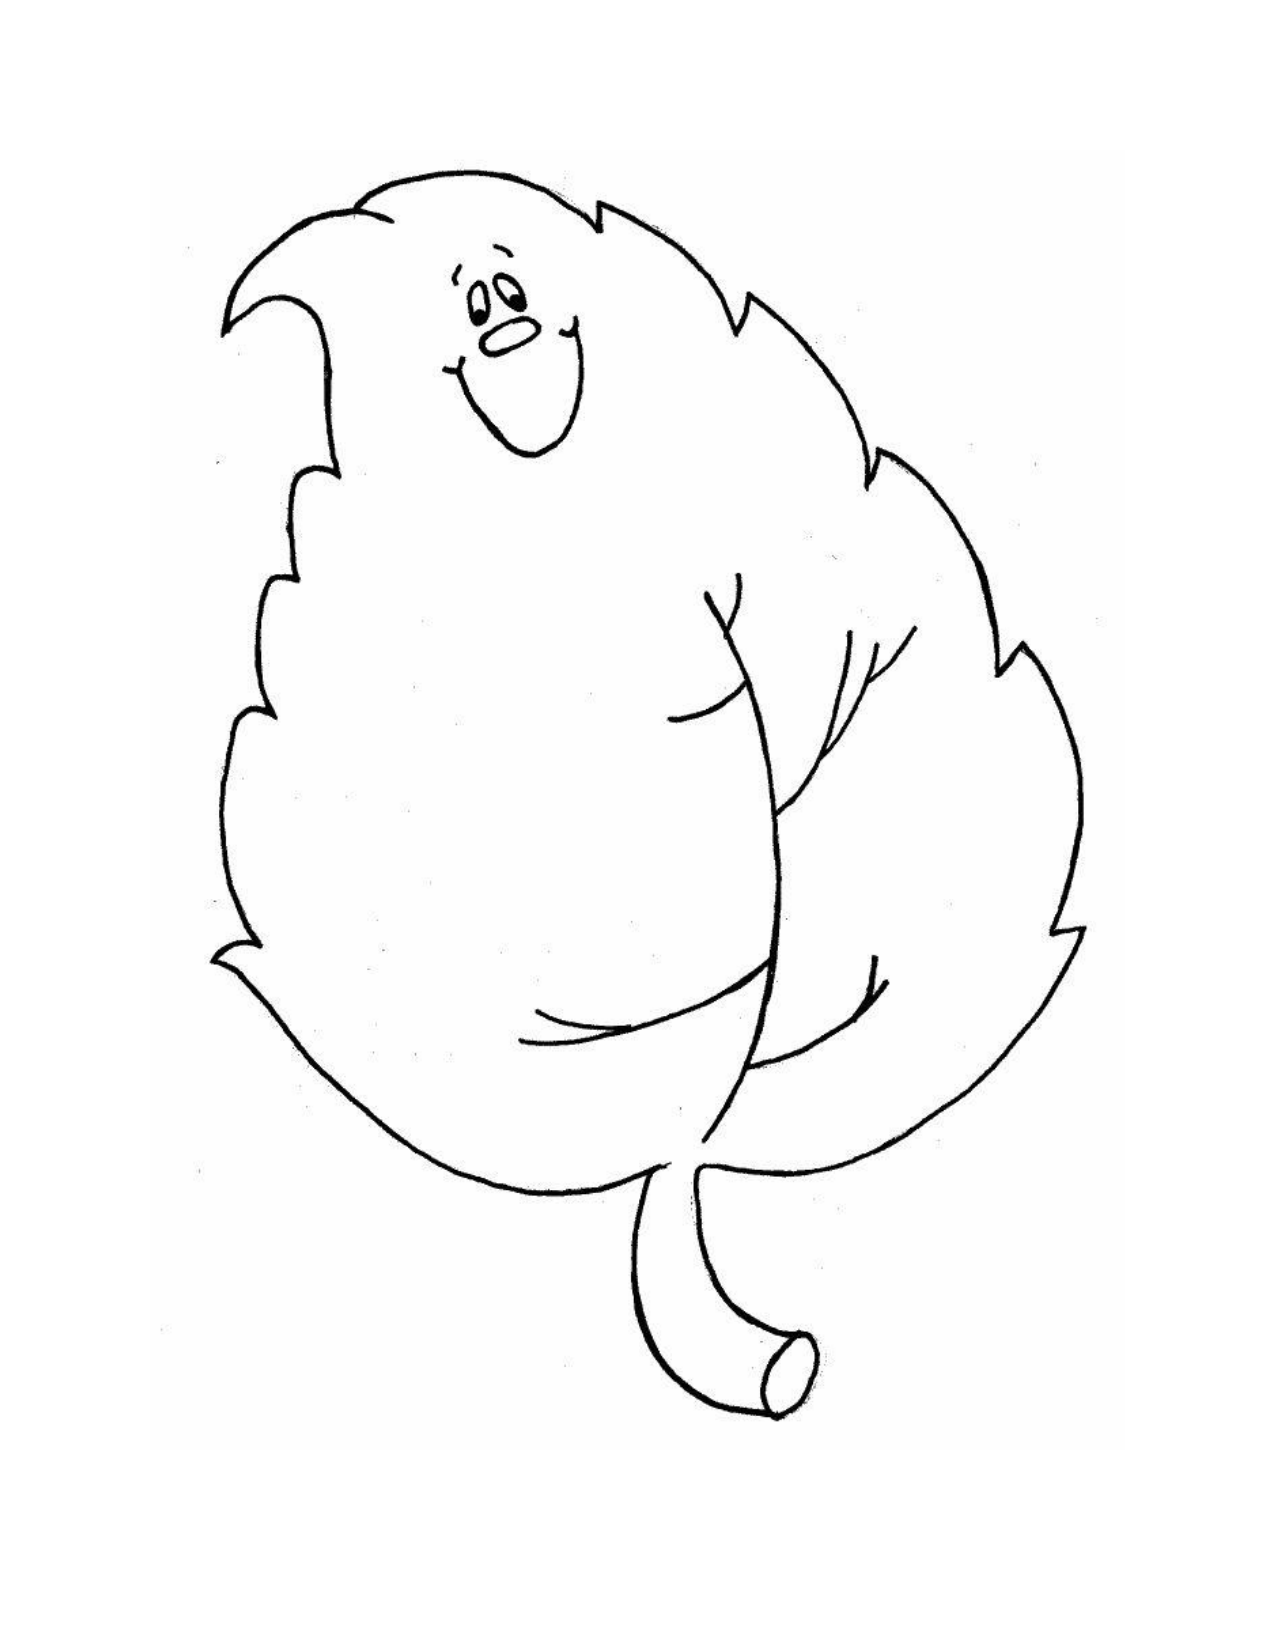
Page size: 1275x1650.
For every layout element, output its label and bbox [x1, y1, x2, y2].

picture [150, 150, 1125, 1450]
